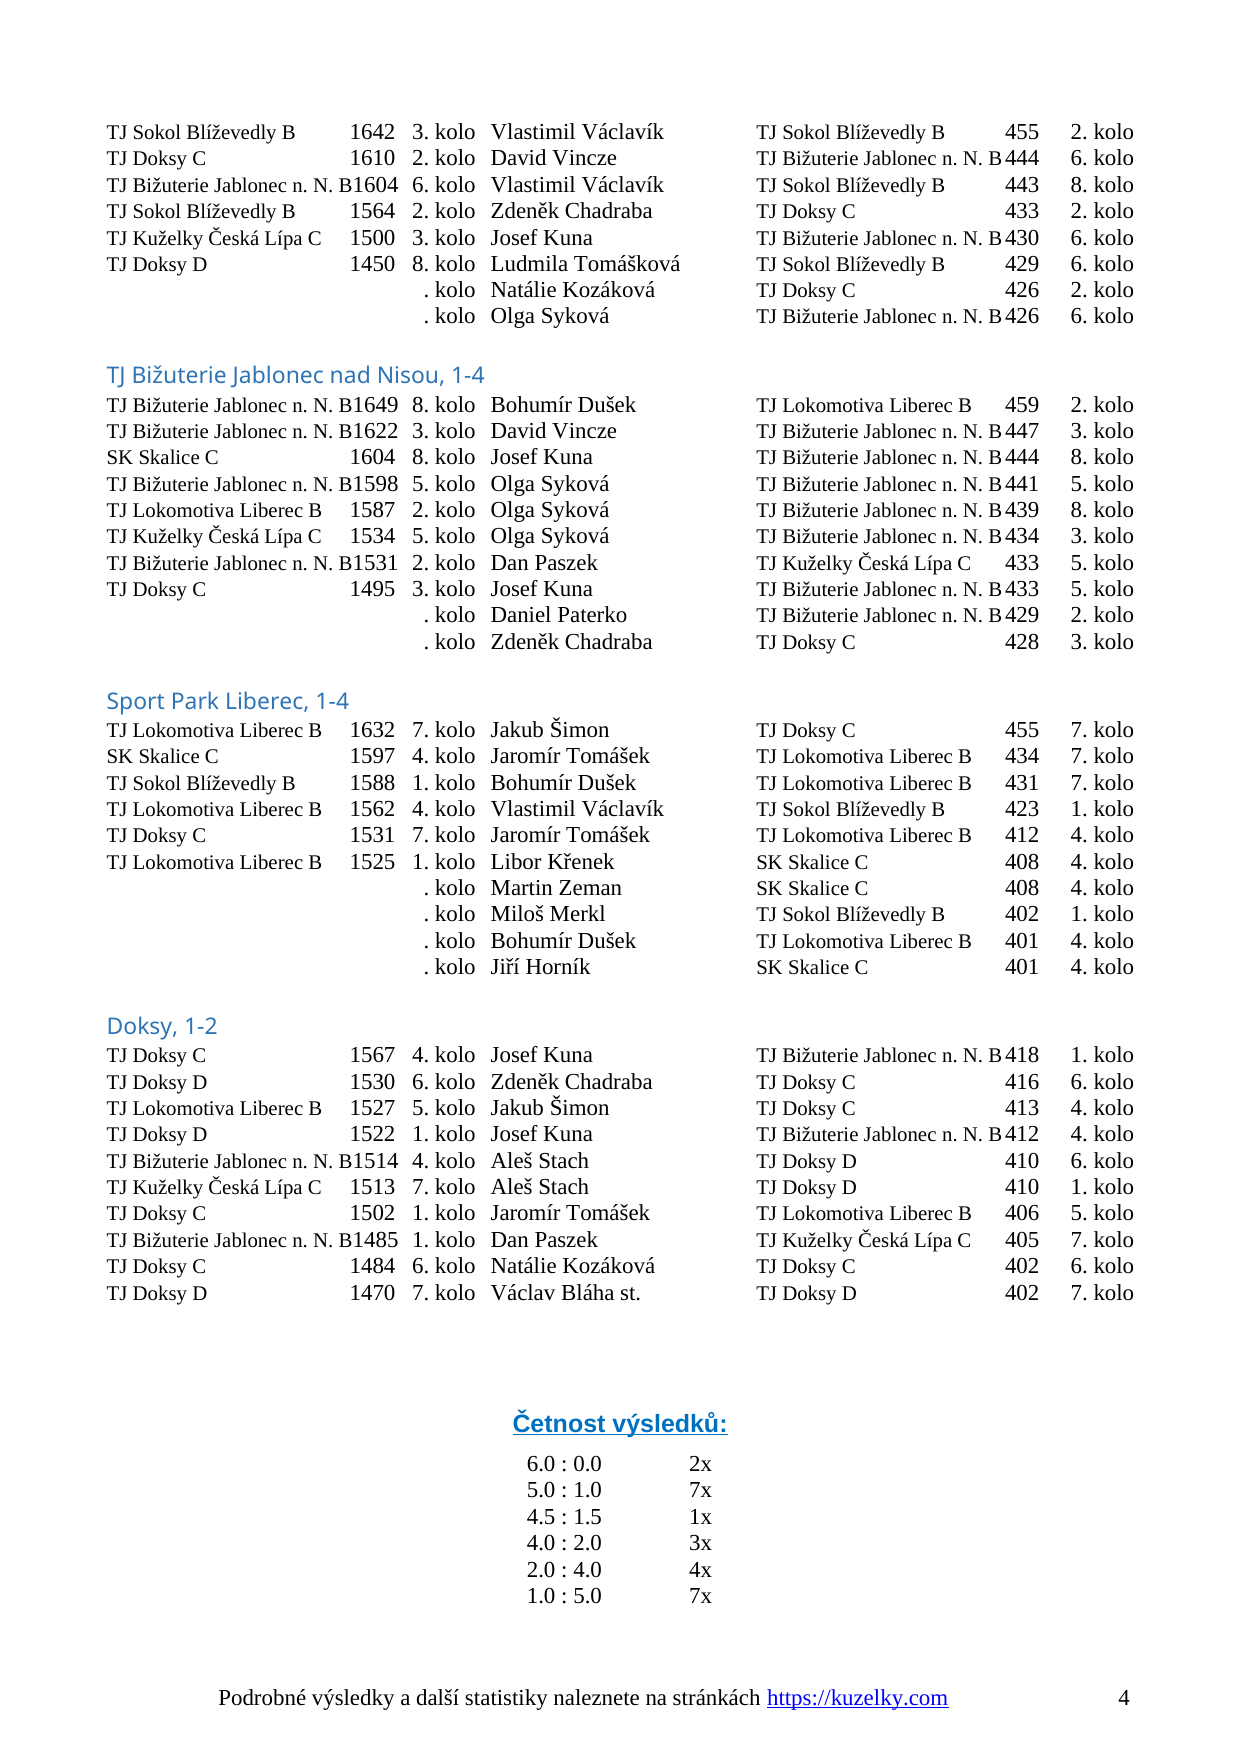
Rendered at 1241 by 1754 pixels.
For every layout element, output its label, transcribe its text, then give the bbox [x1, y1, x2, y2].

text TJ Bižuterie Jablonec n. N. B 1604 6. kolo Vlastimil Václavík TJ Sokol Blíževedly B 443 8. kolo [106, 171, 1134, 197]
subtitle Sport Park Liberec, 1-4 [106, 685, 1134, 716]
text TJ Lokomotiva Liberec B 1527 5. kolo Jakub Šimon TJ Doksy C 413 4. kolo [106, 1094, 1134, 1120]
text TJ Lokomotiva Liberec B 1632 7. kolo Jakub Šimon TJ Doksy C 455 7. kolo [106, 716, 1134, 742]
text TJ Lokomotiva Liberec B 1562 4. kolo Vlastimil Václavík TJ Sokol Blíževedly B 423 1. kolo [106, 795, 1134, 821]
text TJ Doksy C 1484 6. kolo Natálie Kozáková TJ Doksy C 402 6. kolo [106, 1252, 1134, 1278]
text . kolo Olga Syková TJ Bižuterie Jablonec n. N. B 426 6. kolo [106, 303, 1134, 329]
text TJ Doksy C 1531 7. kolo Jaromír Tomášek TJ Lokomotiva Liberec B 412 4. kolo [106, 821, 1134, 848]
text 1.0 : 5.0 7x [106, 1582, 1134, 1608]
text SK Skalice C 1597 4. kolo Jaromír Tomášek TJ Lokomotiva Liberec B 434 7. kolo [106, 742, 1134, 769]
text . kolo Miloš Merkl TJ Sokol Blíževedly B 402 1. kolo [106, 901, 1134, 927]
text TJ Bižuterie Jablonec n. N. B 1531 2. kolo Dan Paszek TJ Kuželky Česká Lípa C 433 5. kolo [106, 549, 1134, 575]
text TJ Bižuterie Jablonec n. N. B 1622 3. kolo David Vincze TJ Bižuterie Jablonec n. N. B 447 3. kolo [106, 417, 1134, 443]
text TJ Bižuterie Jablonec n. N. B 1598 5. kolo Olga Syková TJ Bižuterie Jablonec n. N. B 441 5. kolo [106, 470, 1134, 496]
text TJ Doksy D 1450 8. kolo Ludmila Tomášková TJ Sokol Blíževedly B 429 6. kolo [106, 250, 1134, 276]
text TJ Kuželky Česká Lípa C 1513 7. kolo Aleš Stach TJ Doksy D 410 1. kolo [106, 1173, 1134, 1199]
subtitle TJ Bižuterie Jablonec nad Nisou, 1-4 [106, 359, 1134, 391]
text TJ Doksy C 1610 2. kolo David Vincze TJ Bižuterie Jablonec n. N. B 444 6. kolo [106, 144, 1134, 171]
text TJ Bižuterie Jablonec n. N. B 1514 4. kolo Aleš Stach TJ Doksy D 410 6. kolo [106, 1147, 1134, 1173]
text TJ Doksy D 1470 7. kolo Václav Bláha st. TJ Doksy D 402 7. kolo [106, 1278, 1134, 1305]
text TJ Kuželky Česká Lípa C 1500 3. kolo Josef Kuna TJ Bižuterie Jablonec n. N. B 430 6. kolo [106, 223, 1134, 250]
text TJ Bižuterie Jablonec n. N. B 1649 8. kolo Bohumír Dušek TJ Lokomotiva Liberec B 459 2. kolo [106, 391, 1134, 417]
text . kolo Daniel Paterko TJ Bižuterie Jablonec n. N. B 429 2. kolo [106, 602, 1134, 628]
text TJ Lokomotiva Liberec B 1587 2. kolo Olga Syková TJ Bižuterie Jablonec n. N. B 439 8. kolo [106, 496, 1134, 522]
text TJ Doksy D 1530 6. kolo Zdeněk Chadraba TJ Doksy C 416 6. kolo [106, 1068, 1134, 1094]
text TJ Doksy C 1495 3. kolo Josef Kuna TJ Bižuterie Jablonec n. N. B 433 5. kolo [106, 575, 1134, 602]
text TJ Doksy C 1567 4. kolo Josef Kuna TJ Bižuterie Jablonec n. N. B 418 1. kolo [106, 1041, 1134, 1068]
subtitle Doksy, 1-2 [106, 1010, 1134, 1041]
text . kolo Natálie Kozáková TJ Doksy C 426 2. kolo [106, 276, 1134, 303]
text TJ Doksy D 1522 1. kolo Josef Kuna TJ Bižuterie Jablonec n. N. B 412 4. kolo [106, 1120, 1134, 1147]
text . kolo Jiří Horník SK Skalice C 401 4. kolo [106, 953, 1134, 979]
text 4.5 : 1.5 1x [106, 1503, 1134, 1529]
text TJ Bižuterie Jablonec n. N. B 1485 1. kolo Dan Paszek TJ Kuželky Česká Lípa C 405 7. kolo [106, 1226, 1134, 1252]
text TJ Sokol Blíževedly B 1642 3. kolo Vlastimil Václavík TJ Sokol Blíževedly B 455 2. kolo [106, 118, 1134, 144]
text SK Skalice C 1604 8. kolo Josef Kuna TJ Bižuterie Jablonec n. N. B 444 8. kolo [106, 443, 1134, 470]
text . kolo Bohumír Dušek TJ Lokomotiva Liberec B 401 4. kolo [106, 927, 1134, 953]
text . kolo Zdeněk Chadraba TJ Doksy C 428 3. kolo [106, 628, 1134, 654]
text TJ Kuželky Česká Lípa C 1534 5. kolo Olga Syková TJ Bižuterie Jablonec n. N. B 434 3. kolo [106, 522, 1134, 549]
text TJ Sokol Blíževedly B 1564 2. kolo Zdeněk Chadraba TJ Doksy C 433 2. kolo [106, 197, 1134, 223]
text Četnost výsledků: [94, 1409, 1145, 1438]
text . kolo Martin Zeman SK Skalice C 408 4. kolo [106, 874, 1134, 901]
text 5.0 : 1.0 7x [106, 1477, 1134, 1503]
text 2.0 : 4.0 4x [106, 1556, 1134, 1582]
text TJ Lokomotiva Liberec B 1525 1. kolo Libor Křenek SK Skalice C 408 4. kolo [106, 848, 1134, 874]
text TJ Doksy C 1502 1. kolo Jaromír Tomášek TJ Lokomotiva Liberec B 406 5. kolo [106, 1199, 1134, 1226]
text 4.0 : 2.0 3x [106, 1529, 1134, 1556]
text 6.0 : 0.0 2x [106, 1450, 1134, 1477]
text TJ Sokol Blíževedly B 1588 1. kolo Bohumír Dušek TJ Lokomotiva Liberec B 431 7. kolo [106, 769, 1134, 795]
